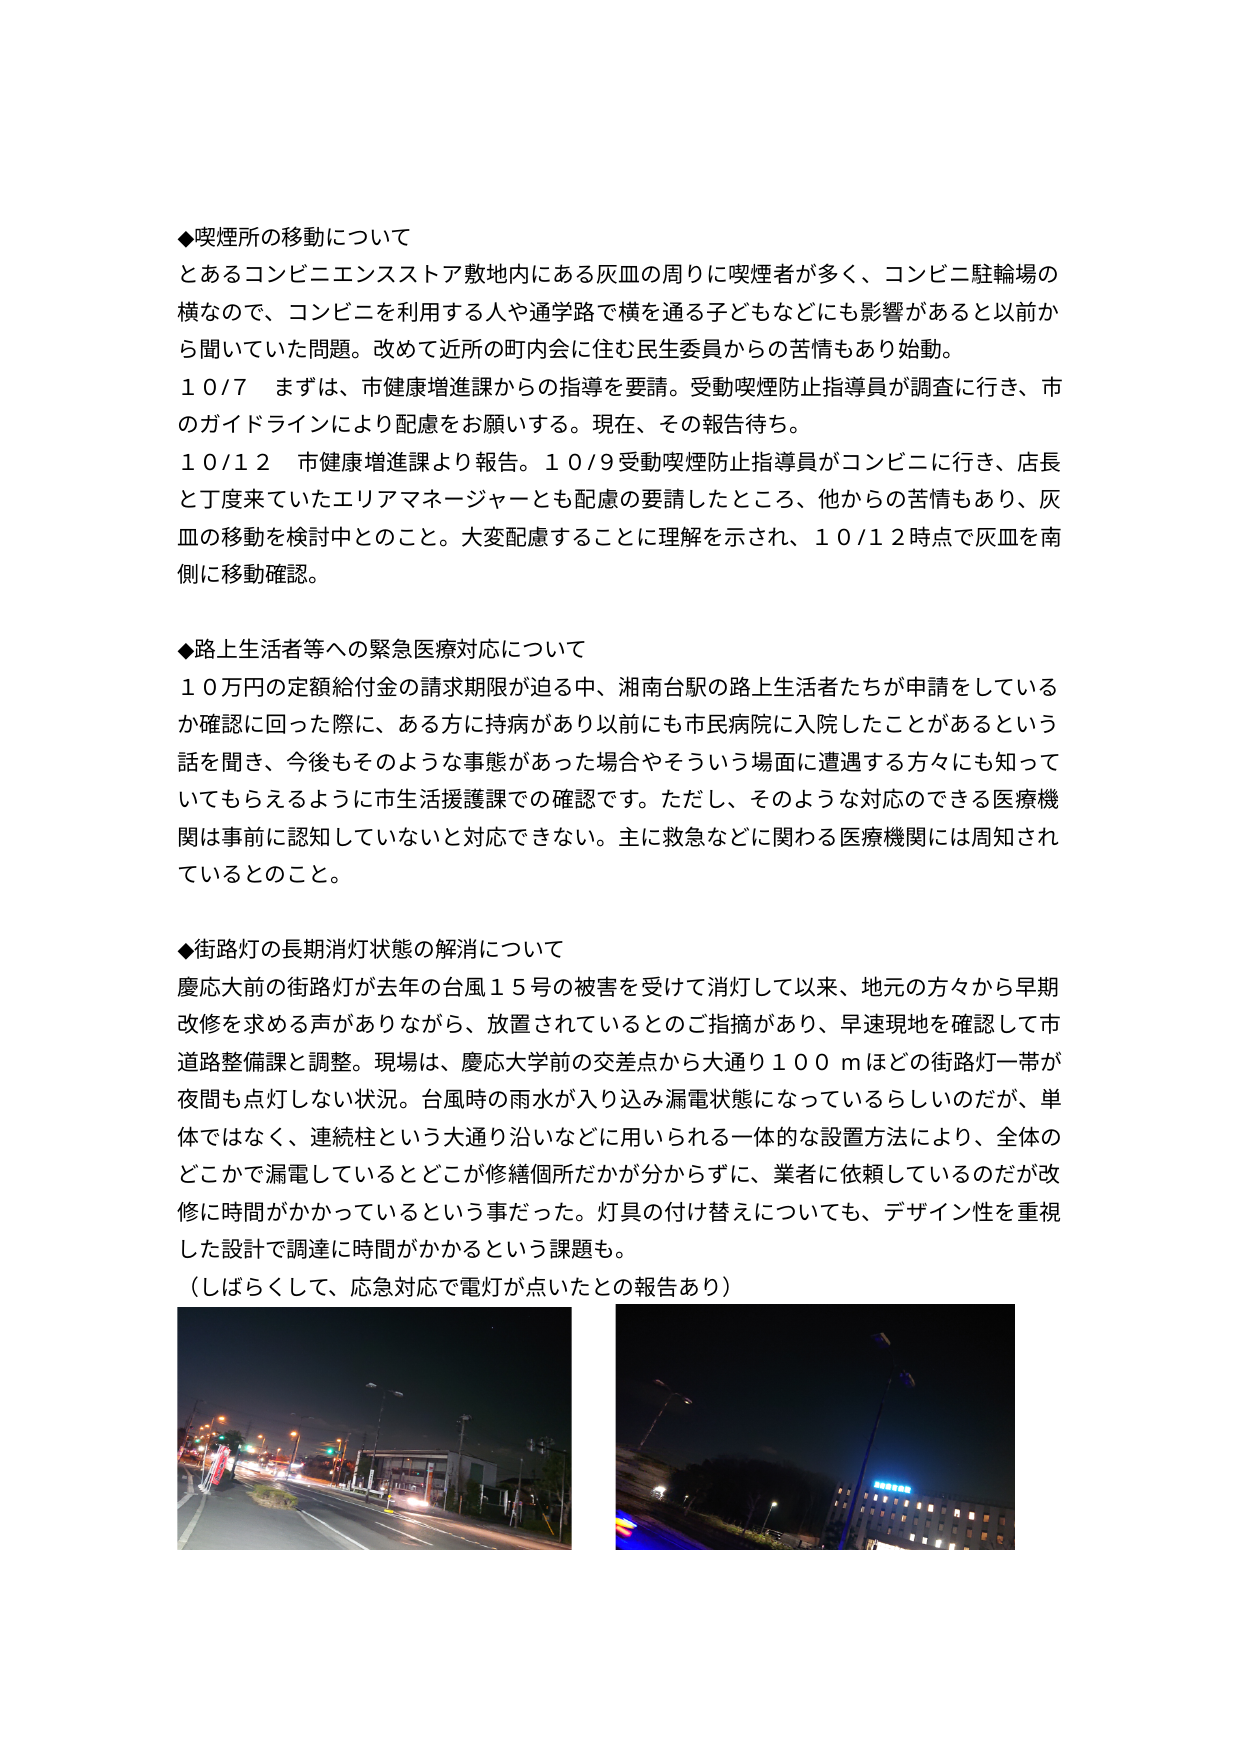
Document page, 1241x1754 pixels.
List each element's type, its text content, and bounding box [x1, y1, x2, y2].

text ◆路上生活者等への緊急医療対応について [177, 629, 1063, 667]
picture [177, 1307, 572, 1550]
text １０/７ まずは、市健康増進課からの指導を要請。受動喫煙防止指導員が調査に行き、市のガイドラインにより配慮をお願いする。現在、その報告待ち。 [177, 367, 1063, 442]
picture [615, 1304, 1015, 1550]
text （しばらくして、応急対応で電灯が点いたとの報告あり） [177, 1267, 1063, 1304]
text １０/１２ 市健康増進課より報告。１０/９受動喫煙防止指導員がコンビニに行き、店長と丁度来ていたエリアマネージャーとも配慮の要請したところ、他からの苦情もあり、灰皿の移動を検討中とのこと。大変配慮することに理解を示され、１０/１２時点で灰皿を南側に移動確認。 [177, 442, 1063, 592]
text １０万円の定額給付金の請求期限が迫る中、湘南台駅の路上生活者たちが申請をしているか確認に回った際に、ある方に持病があり以前にも市民病院に入院したことがあるという話を聞き、今後もそのような事態があった場合やそういう場面に遭遇する方々にも知っていてもらえるように市生活援護課での確認です。ただし、そのような対応のできる医療機関は事前に認知していないと対応できない。主に救急などに関わる医療機関には周知されているとのこと。 [177, 667, 1063, 892]
text ​慶応大前の街路灯が去年の台風１５号の被害を受けて消灯して以来、地元の方々から早期改修を求める声がありながら、放置されているとのご指摘があり、早速現地を確認して市道路整備課と調整。現場は、慶応大学前の交差点から大通り１００mほどの街路灯一帯が夜間も点灯しない状況。台風時の雨水が入り込み漏電状態になっているらしいのだが、単体ではなく、連続柱という大通り沿いなどに用いられる一体的な設置方法により、全体のどこかで漏電しているとどこが修繕個所だかが分からずに、業者に依頼しているのだが改修に時間がかかっているという事だった。灯具の付け替えについても、デザイン性を重視した設計で調達に時間がかかるという課題も。 [177, 967, 1063, 1267]
text ◆​街路灯の長期消灯状態の解消について [177, 929, 1063, 967]
text ◆喫煙所の移動について [177, 217, 1063, 254]
text とあるコンビニエンスストア敷地内にある灰皿の周りに喫煙者が多く、コンビニ駐輪場の横なので、コンビニを利用する人や通学路で横を通る子どもなどにも影響があると以前から聞いていた問題。改めて近所の町内会に住む民生委員からの苦情もあり始動。 [177, 254, 1063, 367]
